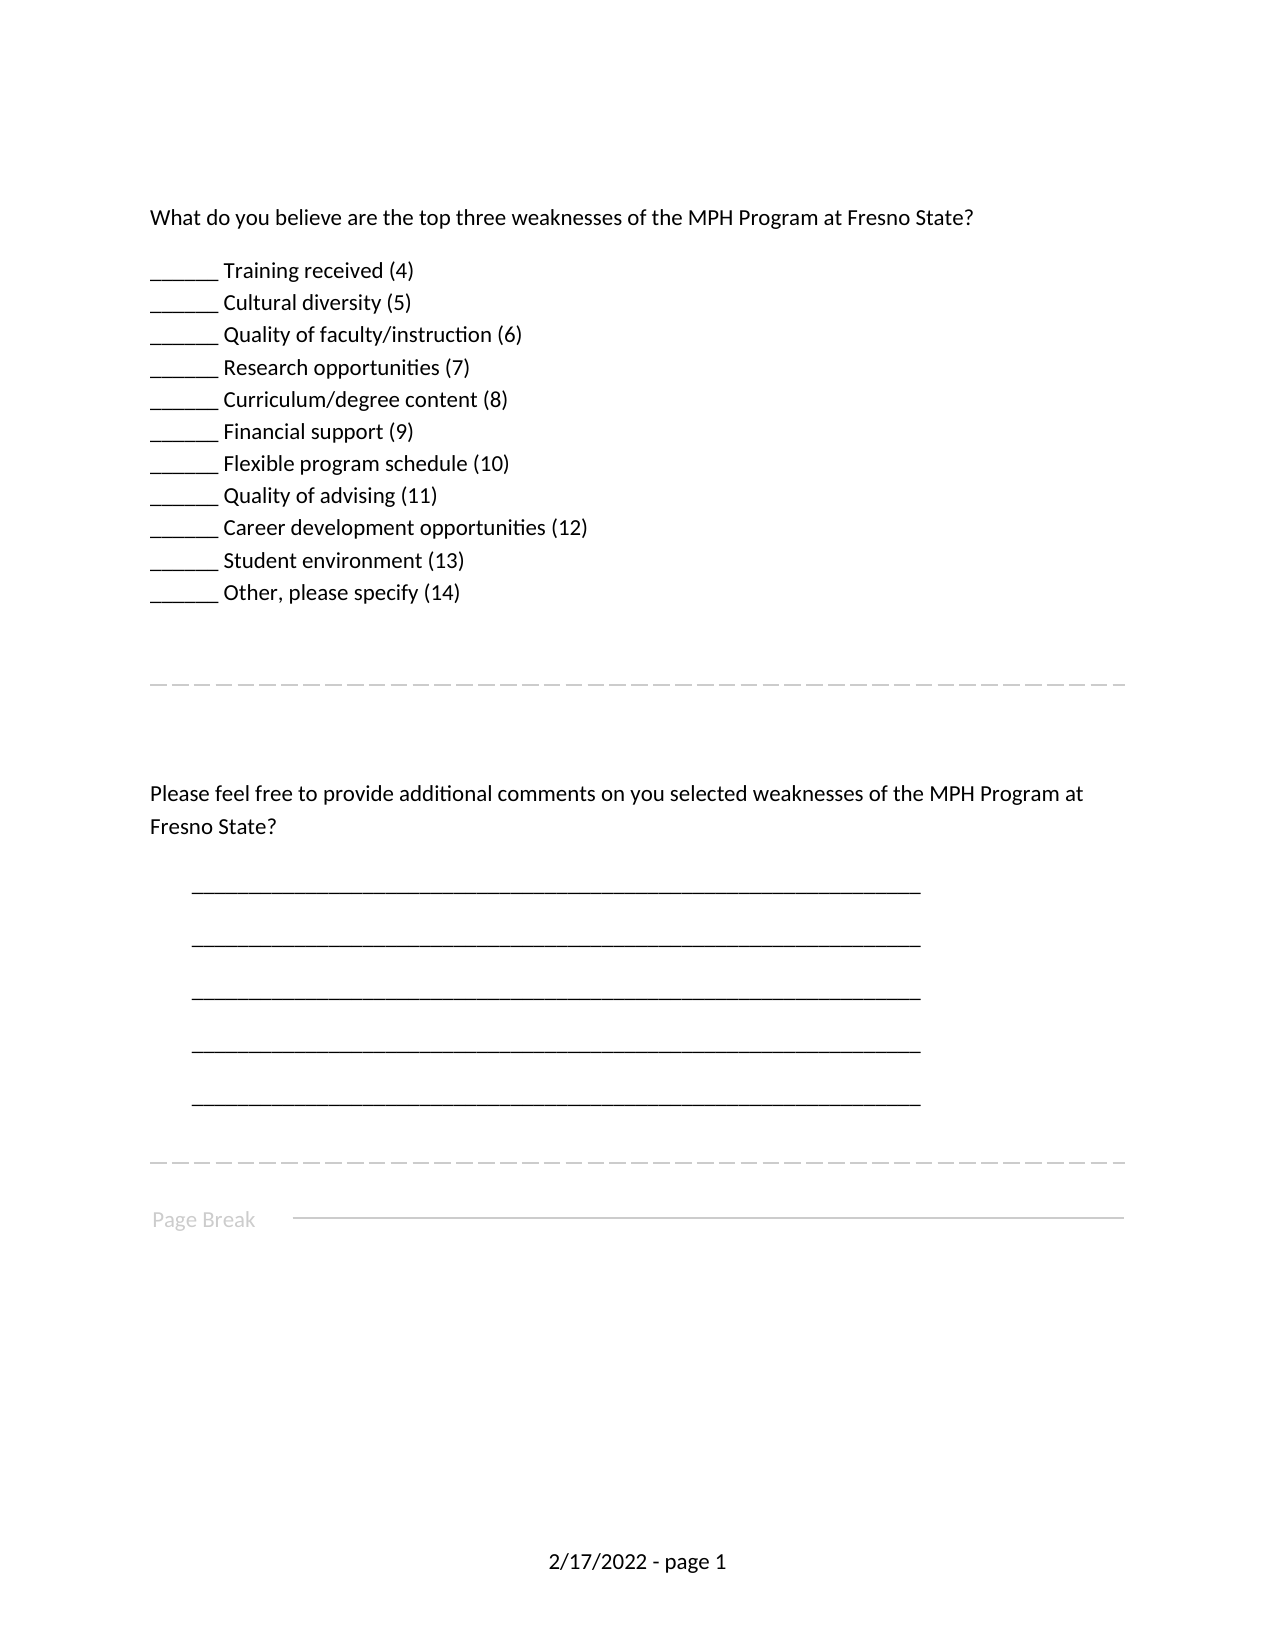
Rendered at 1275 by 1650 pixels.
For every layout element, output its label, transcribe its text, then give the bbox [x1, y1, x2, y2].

text ________________________________________________________________ [150, 1081, 1125, 1109]
text ________________________________________________________________ [150, 869, 1125, 897]
list ______ Flexible program schedule (10) [150, 449, 1125, 477]
text Please feel free to provide additional comments on you selected weaknesses of the MPH Program at Fresno State? [150, 779, 1125, 840]
list ______ Student environment (13) [150, 546, 1125, 574]
table_header Page Break [151, 1205, 291, 1257]
table_header [291, 1205, 1125, 1257]
list ______ Quality of faculty/instruction (6) [150, 320, 1125, 348]
list ______ Other, please specify (14) [150, 578, 1125, 606]
list ______ Training received (4) [150, 256, 1125, 284]
text What do you believe are the top three weaknesses of the MPH Program at Fresno State? [150, 203, 1125, 231]
list ______ Cultural diversity (5) [150, 288, 1125, 316]
list ______ Career development opportunities (12) [150, 513, 1125, 542]
list ______ Curriculum/degree content (8) [150, 385, 1125, 413]
text ________________________________________________________________ [150, 975, 1125, 1003]
list ______ Financial support (9) [150, 417, 1125, 445]
text ________________________________________________________________ [150, 922, 1125, 950]
list ______ Research opportunities (7) [150, 353, 1125, 381]
text ________________________________________________________________ [150, 1028, 1125, 1056]
list ______ Quality of advising (11) [150, 481, 1125, 509]
